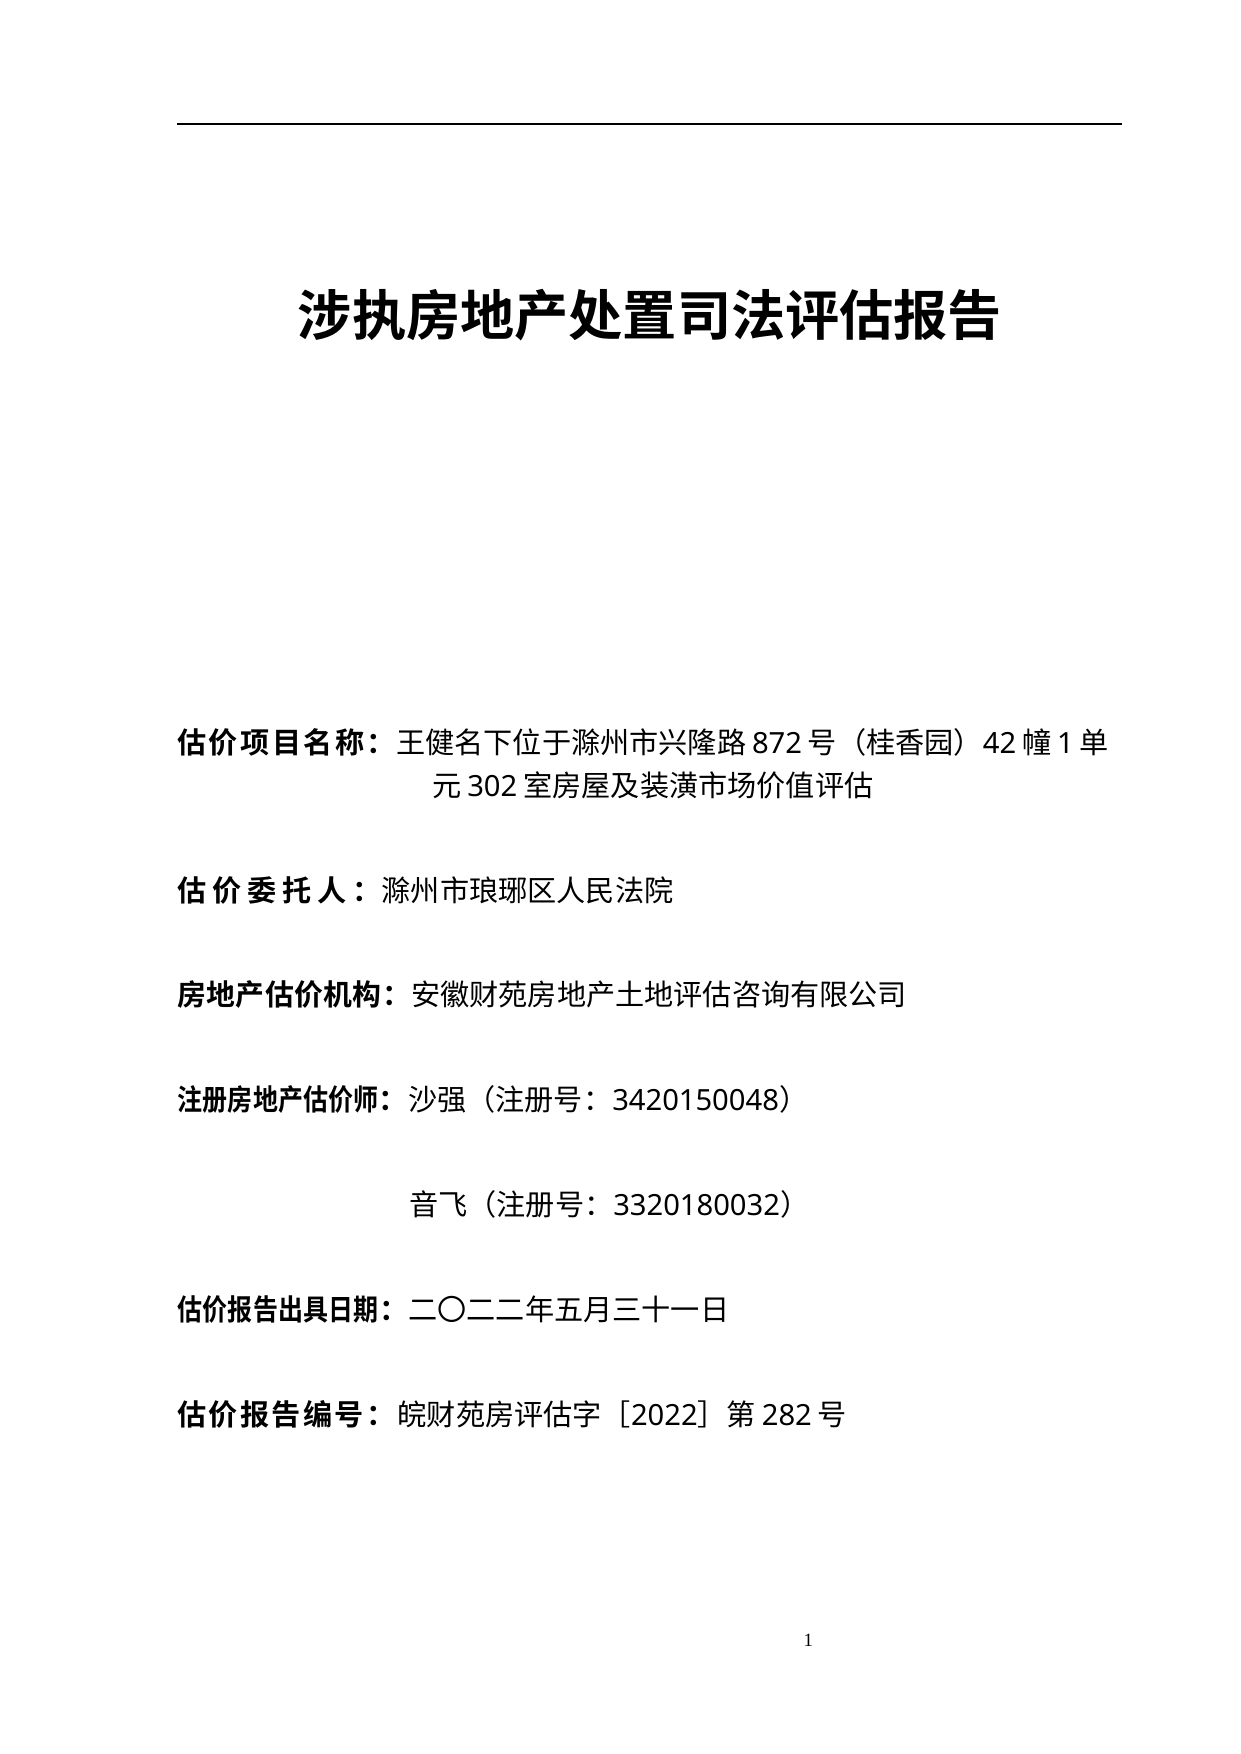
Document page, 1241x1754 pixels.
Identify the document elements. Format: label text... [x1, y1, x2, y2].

text 估价报告出具日期：二〇二二年五月三十一日 [177, 1286, 1122, 1329]
text 估价项目名称：王健名下位于滁州市兴隆路872号（桂香园）42幢1单元302室房屋及装潢市场价值评估 [177, 720, 1122, 804]
text 音飞（注册号：3320180032） [409, 1182, 1122, 1224]
text 估价委托人：滁州市琅琊区人民法院 [177, 867, 1122, 909]
text 涉执房地产处置司法评估报告 [177, 272, 1122, 351]
text 估价报告编号：皖财苑房评估字［2022］第282号 [177, 1391, 1122, 1434]
text 房地产估价机构：安徽财苑房地产土地评估咨询有限公司 [177, 972, 1122, 1014]
text 注册房地产估价师：沙强（注册号：3420150048） [177, 1077, 1122, 1119]
